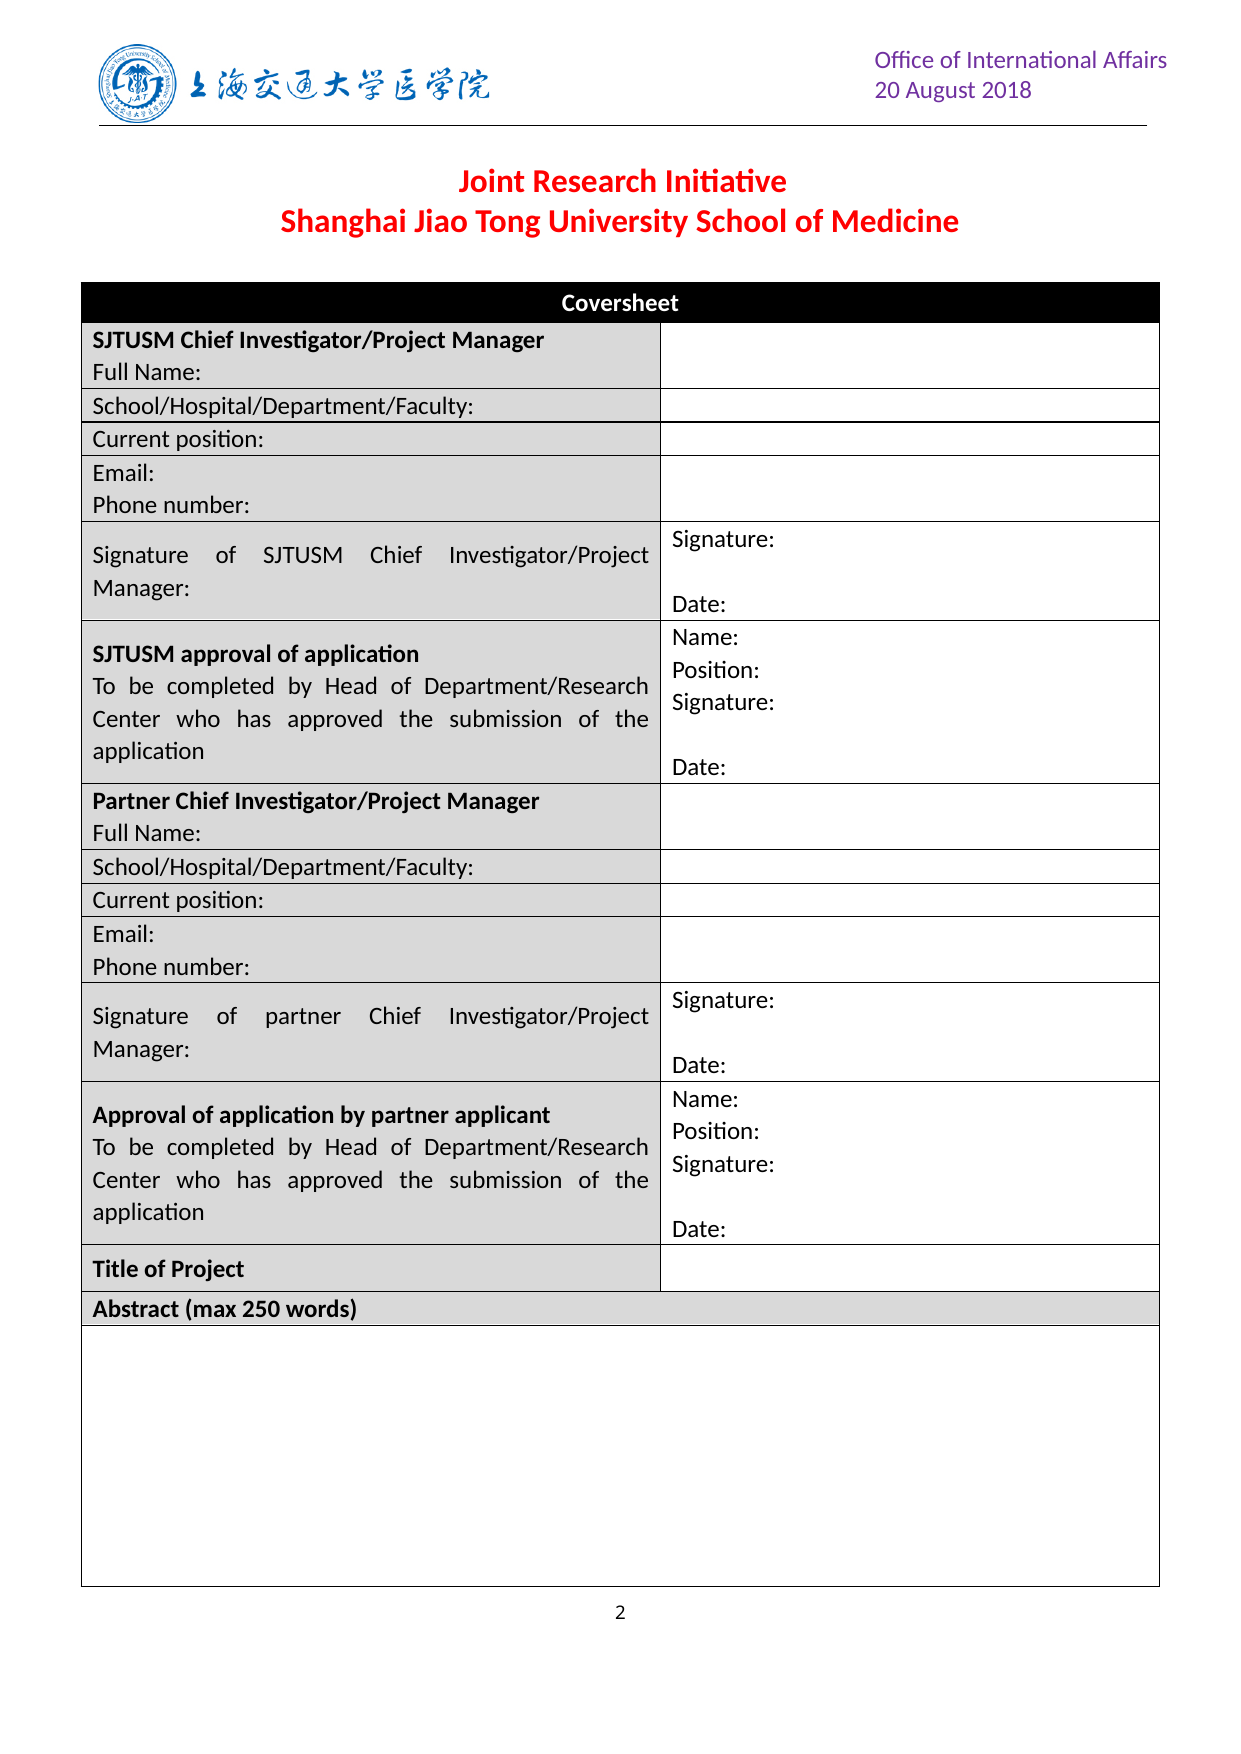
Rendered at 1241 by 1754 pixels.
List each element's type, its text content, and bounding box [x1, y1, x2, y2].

table_cell [661, 323, 1159, 388]
table_cell [661, 389, 1159, 421]
table_cell Email: Phone number: [82, 456, 660, 521]
table_cell Email: Phone number: [82, 917, 660, 982]
table_cell SJTUSM Chief Investigator/Project Manager Full Name: [82, 323, 660, 388]
table_cell Current position: [82, 423, 660, 455]
table_cell Partner Chief Investigator/Project Manager Full Name: [82, 784, 660, 849]
table_cell [661, 917, 1159, 982]
table_cell [82, 1326, 1159, 1586]
table_cell [661, 784, 1159, 849]
table_cell School/Hospital/Department/Faculty: [82, 850, 660, 883]
text Joint Research Initiative [99, 160, 1147, 201]
table_cell Title of Project [82, 1245, 660, 1291]
table_cell [661, 423, 1159, 455]
table_cell Signature of partner Chief Investigator/Project Manager: [82, 983, 660, 1081]
table_cell Abstract (max 250 words) [82, 1292, 1159, 1324]
table_cell Signature: Date: [661, 983, 1159, 1081]
table_cell Approval of application by partner applicant To be completed by Head of Department/Research Center who has approved the submission of the application [82, 1082, 660, 1244]
table_cell Signature: Date: [661, 522, 1159, 619]
table_cell SJTUSM approval of application To be completed by Head of Department/Research Center who has approved the submission of the application [82, 621, 660, 783]
table_cell [661, 884, 1159, 916]
picture [98, 44, 490, 123]
table_cell [661, 850, 1159, 883]
table_cell Signature of SJTUSM Chief Investigator/Project Manager: [82, 522, 660, 619]
table_cell Name: Position: Signature: Date: [661, 1082, 1159, 1244]
table_cell Current position: [82, 884, 660, 916]
text Shanghai Jiao Tong University School of Medicine [187, 201, 1053, 241]
table_cell Name: Position: Signature: Date: [661, 621, 1159, 783]
table_cell School/Hospital/Department/Faculty: [82, 389, 660, 421]
table_cell [661, 1245, 1159, 1291]
table_cell [661, 456, 1159, 521]
